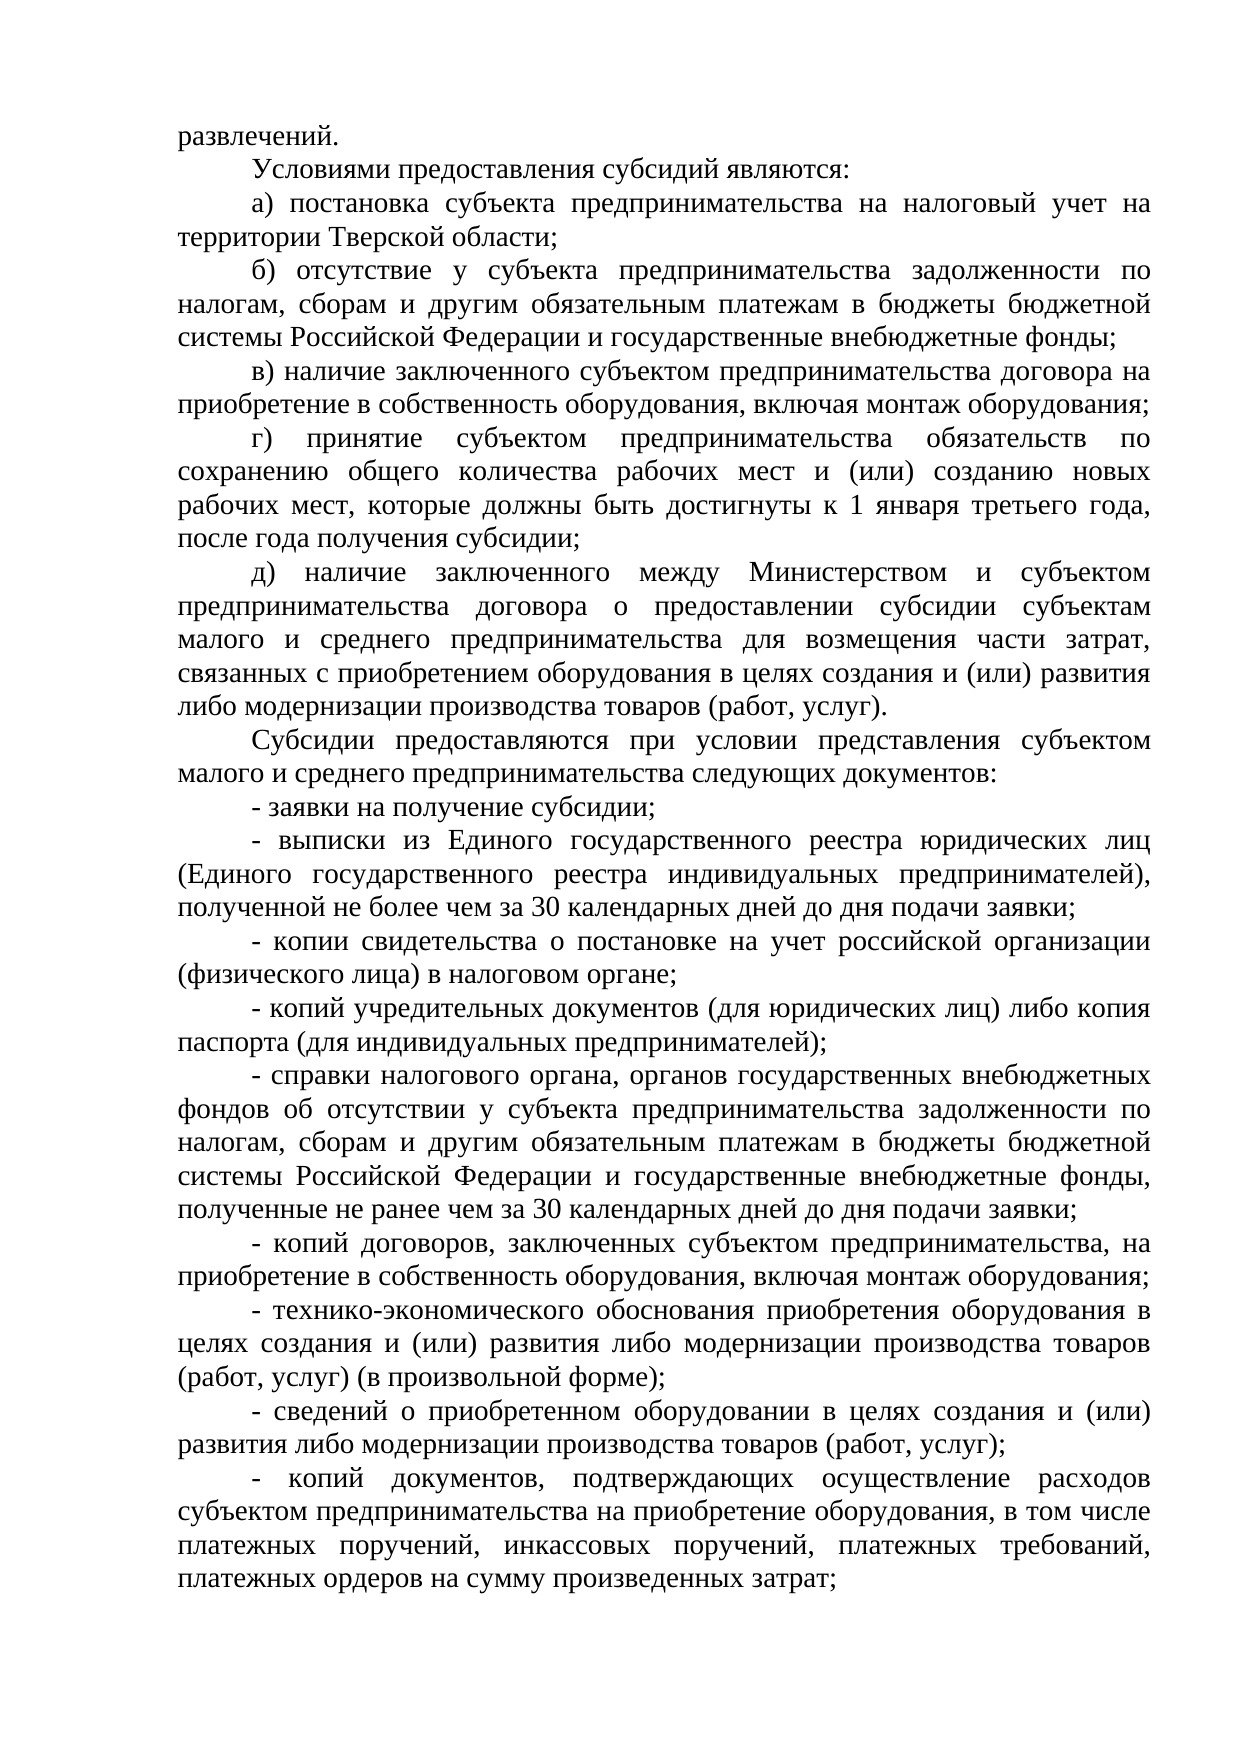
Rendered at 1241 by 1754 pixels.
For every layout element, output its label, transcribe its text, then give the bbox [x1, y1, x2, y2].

text в) наличие заключенного субъектом предпринимательства договора на приобретение в собственность оборудования, включая монтаж оборудования; [177, 353, 1152, 420]
text - копии свидетельства о постановке на учет российской организации (физического лица) в налоговом органе; [177, 923, 1152, 990]
text Субсидии предоставляются при условии представления субъектом малого и среднего предпринимательства следующих документов: [177, 722, 1152, 789]
text - выписки из Единого государственного реестра юридических лиц (Единого государственного реестра индивидуальных предпринимателей), полученной не более чем за 30 календарных дней до дня подачи заявки; [177, 822, 1152, 923]
text г) принятие субъектом предпринимательства обязательств по сохранению общего количества рабочих мест и (или) созданию новых рабочих мест, которые должны быть достигнуты к 1 января третьего года, после года получения субсидии; [177, 420, 1152, 554]
text - заявки на получение субсидии; [177, 789, 1152, 822]
text - копий учредительных документов (для юридических лиц) либо копия паспорта (для индивидуальных предпринимателей); [177, 990, 1152, 1057]
text - копий документов, подтверждающих осуществление расходов субъектом предпринимательства на приобретение оборудования, в том числе платежных поручений, инкассовых поручений, платежных требований, платежных ордеров на сумму произведенных затрат; [177, 1460, 1152, 1594]
text - сведений о приобретенном оборудовании в целях создания и (или) развития либо модернизации производства товаров (работ, услуг); [177, 1393, 1152, 1460]
text д) наличие заключенного между Министерством и субъектом предпринимательства договора о предоставлении субсидии субъектам малого и среднего предпринимательства для возмещения части затрат, связанных с приобретением оборудования в целях создания и (или) развития либо модернизации производства товаров (работ, услуг). [177, 554, 1152, 722]
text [177, 118, 1152, 152]
text а) постановка субъекта предпринимательства на налоговый учет на территории Тверской области; [177, 185, 1152, 252]
text - справки налогового органа, органов государственных внебюджетных фондов об отсутствии у субъекта предпринимательства задолженности по налогам, сборам и другим обязательным платежам в бюджеты бюджетной системы Российской Федерации и государственные внебюджетные фонды, полученные не ранее чем за 30 календарных дней до дня подачи заявки; [177, 1057, 1152, 1225]
text б) отсутствие у субъекта предпринимательства задолженности по налогам, сборам и другим обязательным платежам в бюджеты бюджетной системы Российской Федерации и государственные внебюджетные фонды; [177, 252, 1152, 353]
text - копий договоров, заключенных субъектом предпринимательства, на приобретение в собственность оборудования, включая монтаж оборудования; [177, 1225, 1152, 1292]
text Условиями предоставления субсидий являются: [177, 152, 1152, 185]
text - технико-экономического обоснования приобретения оборудования в целях создания и (или) развития либо модернизации производства товаров (работ, услуг) (в произвольной форме); [177, 1292, 1152, 1393]
